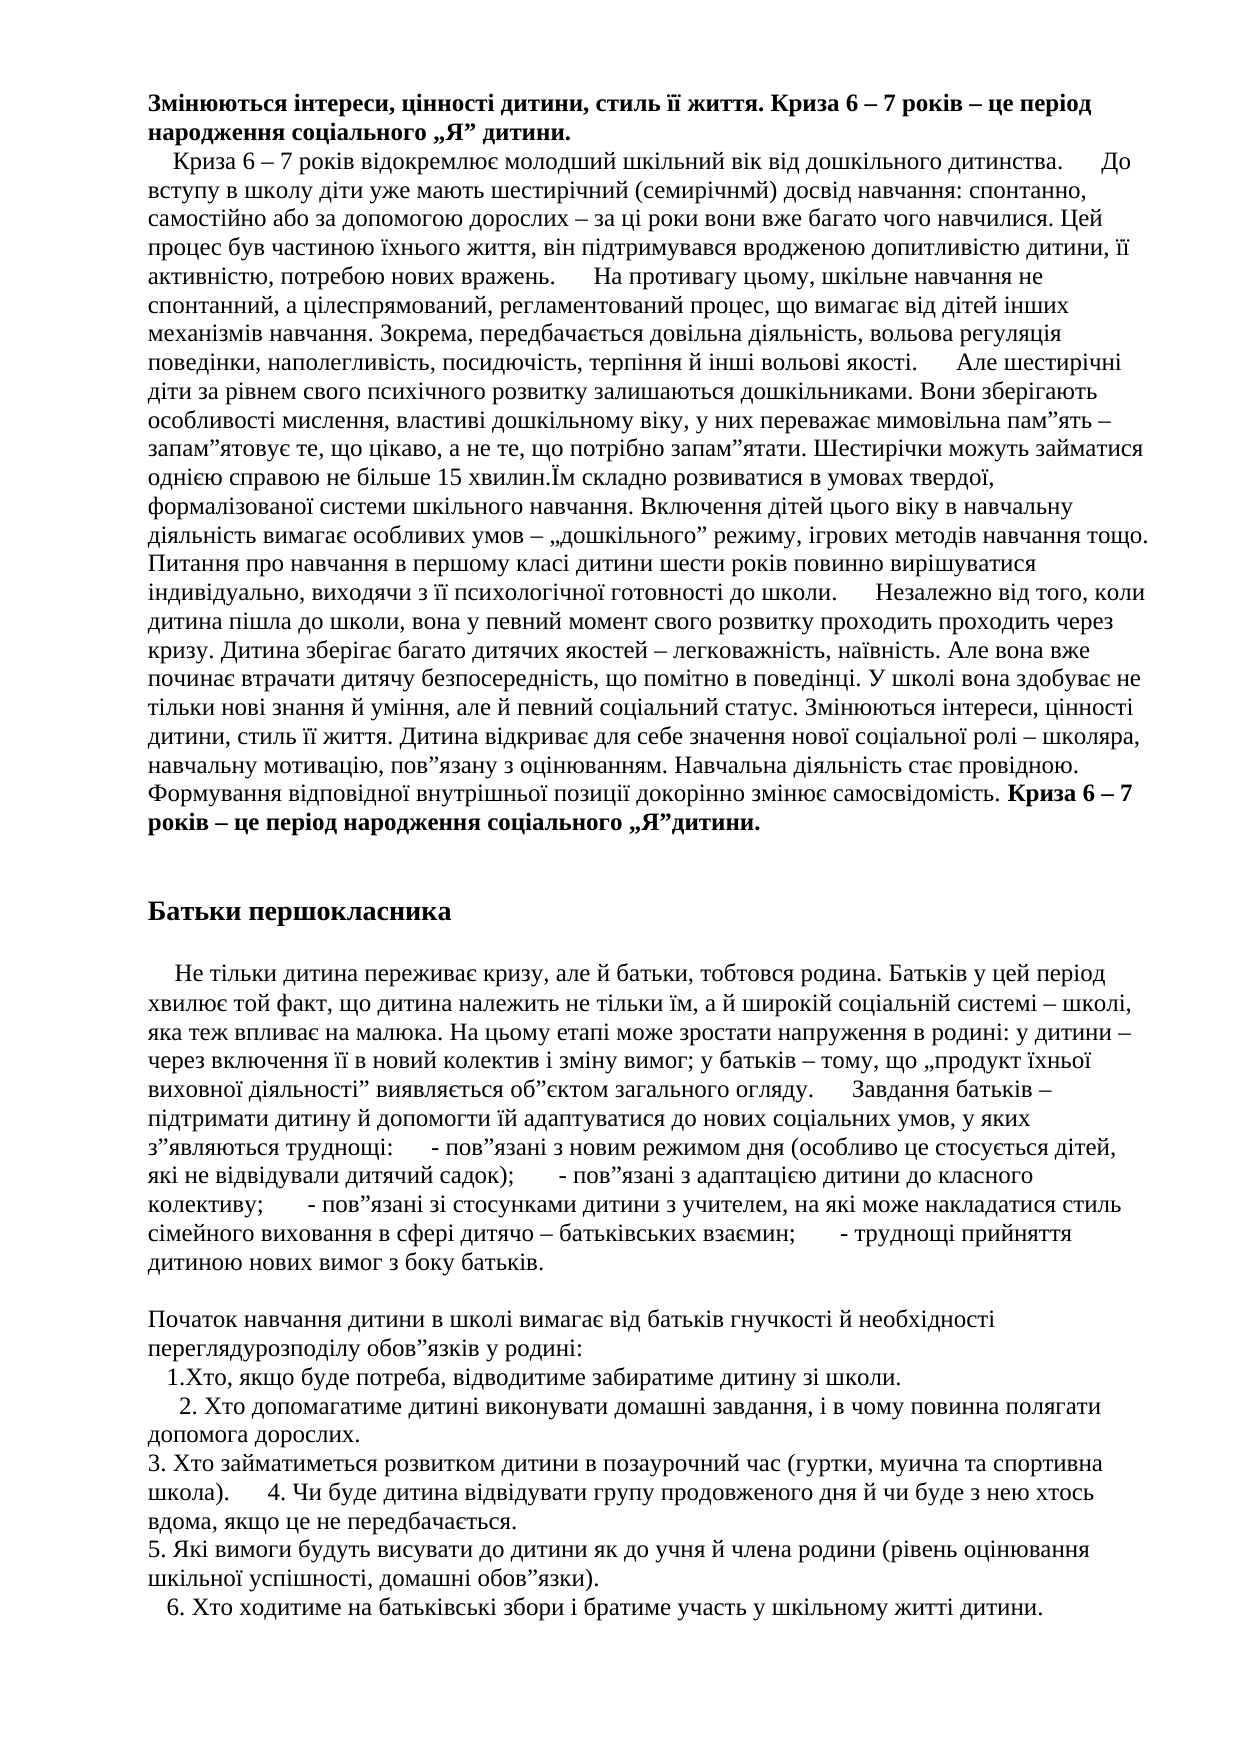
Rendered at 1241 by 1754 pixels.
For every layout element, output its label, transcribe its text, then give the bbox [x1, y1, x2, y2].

text 3. Хто займатиметься розвитком дитини в позаурочний час (гуртки, муична та спортивна школа). 4. Чи буде дитина відвідувати групу продовженого дня й чи буде з нею хтось вдома, якщо це не передбачається. [148, 1448, 1152, 1534]
text 1.Хто, якщо буде потреба, відводитиме забиратиме дитину зі школи. [148, 1362, 1152, 1391]
text Початок навчання дитини в школі вимагає від батьків гнучкості й необхідності переглядурозподілу обов”язків у родині: [148, 1304, 1152, 1362]
text 5. Які вимоги будуть висувати до дитини як до учня й члена родини (рівень оцінювання шкільної успішності, домашні обов”язки). [148, 1534, 1152, 1592]
text Криза 6 – 7 років відокремлює молодший шкільний вік від дошкільного дитинства. До вступу в школу діти уже мають шестирічний (семирічнмй) досвід навчання: спонтанно, самостійно або за допомогою дорослих – за ці роки вони вже багато чого навчилися. Цей процес був частиною їхнього життя, він підтримувався вродженою допитливістю дитини, її активністю, потребою нових вражень. На противагу цьому, шкільне навчання не спонтанний, а цілеспрямований, регламентований процес, що вимагає від дітей інших механізмів навчання. Зокрема, передбачається довільна діяльність, вольова регуляція поведінки, наполегливість, посидючість, терпіння й інші вольові якості. Але шестирічні діти за рівнем свого психічного розвитку залишаються дошкільниками. Вони зберігають особливості мислення, властиві дошкільному віку, у них переважає мимовільна пам”ять – запам”ятовує те, що цікаво, а не те, що потрібно запам”ятати. Шестирічки можуть займатися однією справою не більше 15 хвилин.Їм складно розвиватися в умовах твердої, формалізованої системи шкільного навчання. Включення дітей цього віку в навчальну діяльність вимагає особливих умов – „дошкільного” режиму, ігрових методів навчання тощо. Питання про навчання в першому класі дитини шести років повинно вирішуватися індивідуально, виходячи з її психологічної готовності до школи. Незалежно від того, коли дитина пішла до школи, вона у певний момент свого розвитку проходить проходить через кризу. Дитина зберігає багато дитячих якостей – легковажність, наївність. Але вона вже починає втрачати дитячу безпосередність, що помітно в поведінці. У школі вона здобуває не тільки нові знання й уміння, але й певний соціальний статус. Змінюються інтереси, цінності дитини, стиль її життя. Дитина відкриває для себе значення нової соціальної ролі – школяра, навчальну мотивацію, пов”язану з оцінюванням. Навчальна діяльність стає провідною. Формування відповідної внутрішньої позиції докорінно змінює самосвідомість. Криза 6 – 7 років – це період народження соціального „Я”дитини. [148, 146, 1152, 836]
text Батьки першокласника [148, 894, 1152, 926]
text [148, 88, 1152, 146]
text 6. Хто ходитиме на батьківські збори і братиме участь у шкільному житті дитини. [148, 1592, 1152, 1621]
text Не тільки дитина переживає кризу, але й батьки, тобтовся родина. Батьків у цей період хвилює той факт, що дитина належить не тільки їм, а й широкій соціальній системі – школі, яка теж впливає на малюка. На цьому етапі може зростати напруження в родині: у дитини – через включення її в новий колектив і зміну вимог; у батьків – тому, що „продукт їхньої виховної діяльності” виявляється об”єктом загального огляду. Завдання батьків – підтримати дитину й допомогти їй адаптуватися до нових соціальних умов, у яких з”являються труднощі: - пов”язані з новим режимом дня (особливо це стосується дітей, які не відвідували дитячий садок); - пов”язані з адаптацією дитини до класного колективу; - пов”язані зі стосунками дитини з учителем, на які може накладатися стиль сімейного виховання в сфері дитячо – батьківських взаємин; - труднощі прийняття дитиною нових вимог з боку батьків. [148, 956, 1152, 1275]
text 2. Хто допомагатиме дитині виконувати домашні завдання, і в чому повинна полягати допомога дорослих. [148, 1391, 1152, 1448]
